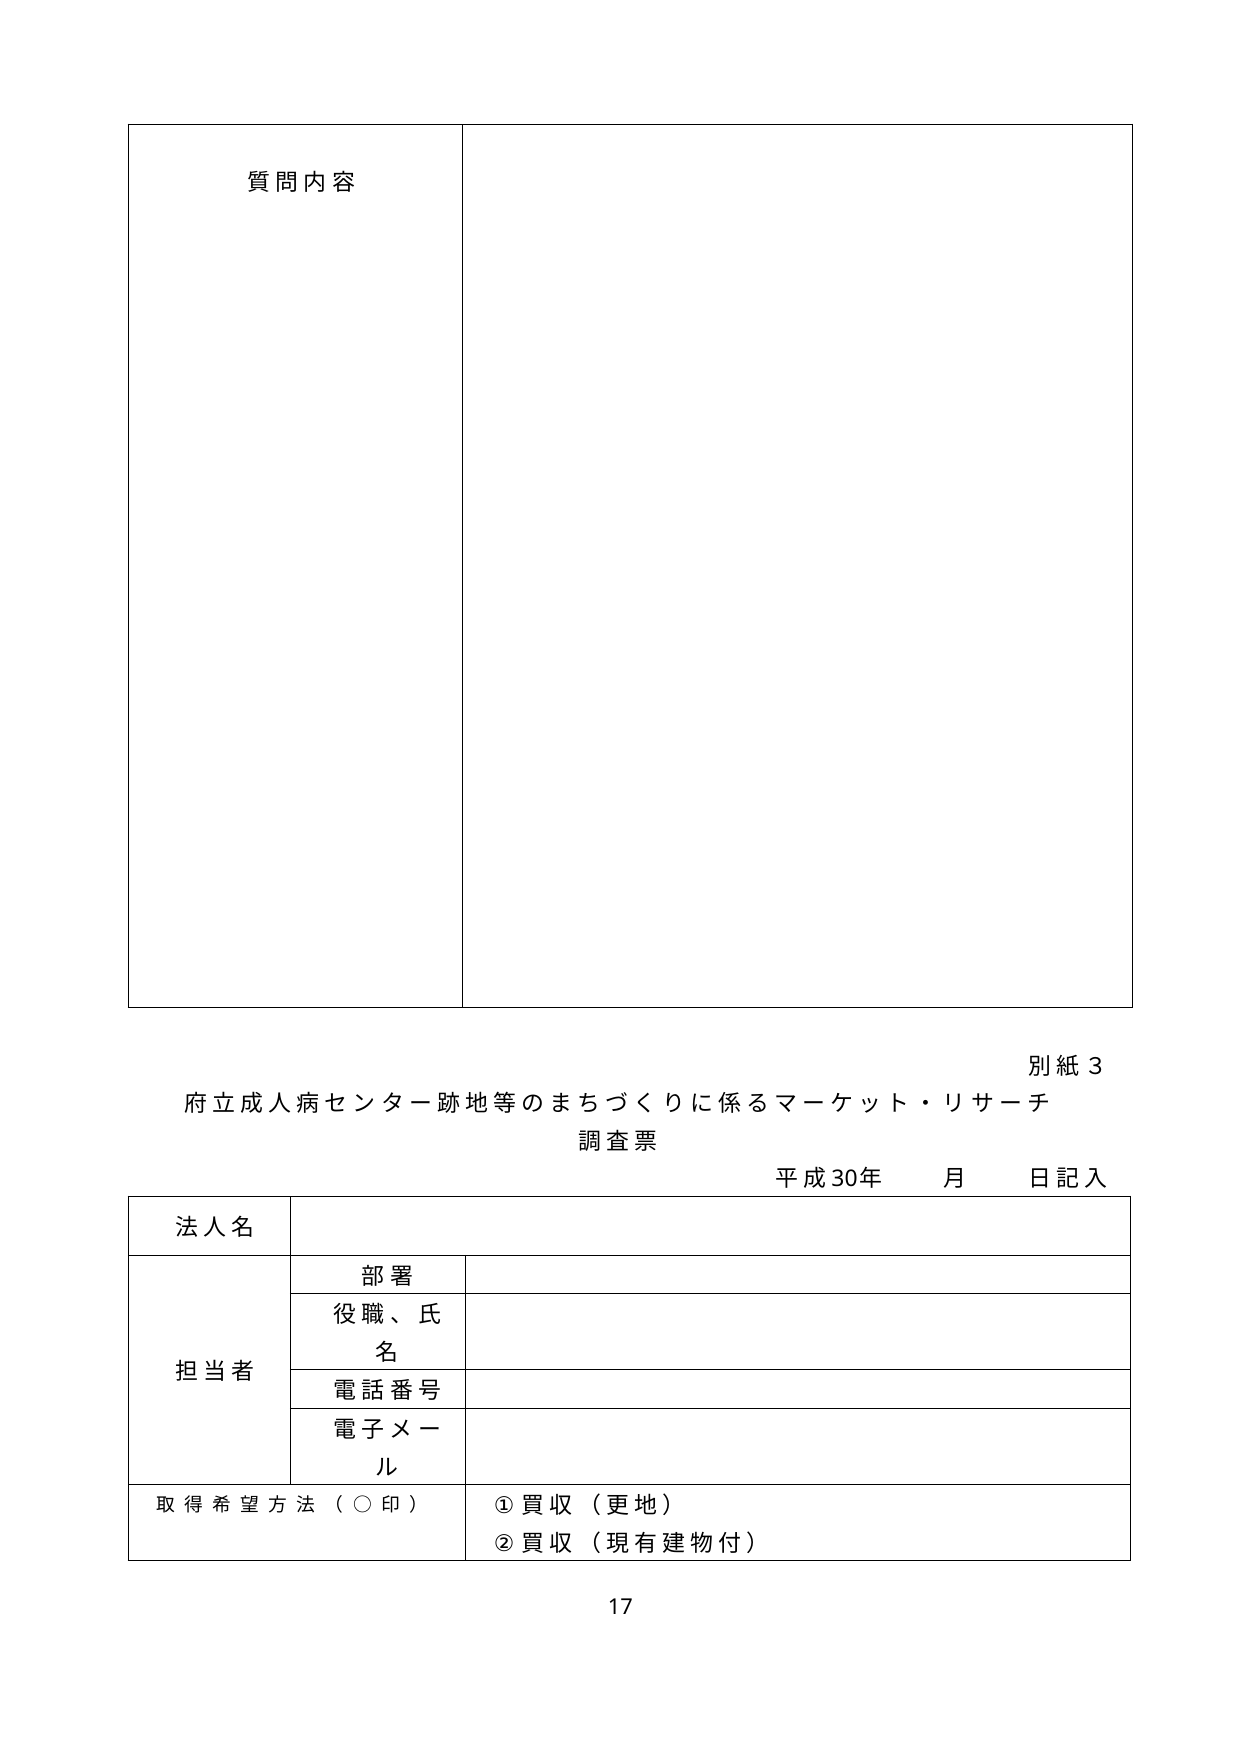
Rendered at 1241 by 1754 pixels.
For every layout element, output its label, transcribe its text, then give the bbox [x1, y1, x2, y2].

table_header [291, 1197, 1130, 1255]
table_cell 取得希望方法（○印） [129, 1485, 465, 1560]
table_header 法人名 [129, 1197, 290, 1255]
text 平成30年 月 日記入 [128, 1158, 1112, 1196]
table_cell 部署 [291, 1256, 465, 1293]
table_cell [466, 1409, 1130, 1484]
table_cell 担当者 [129, 1256, 290, 1484]
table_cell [466, 1485, 1130, 1560]
table_cell 役職、氏名 [291, 1294, 465, 1369]
text 別紙３ [128, 1046, 1112, 1083]
table_cell 質問内容 [129, 125, 462, 1007]
text 調査票 [128, 1121, 1112, 1158]
table_cell [466, 1256, 1130, 1293]
table_cell 電話番号 [291, 1370, 465, 1408]
table_cell 電子メール [291, 1409, 465, 1484]
table_cell [466, 1370, 1130, 1408]
table_cell [463, 125, 1132, 1007]
table_cell [466, 1294, 1130, 1369]
text 府立成人病センター跡地等のまちづくりに係るマーケット・リサーチ [128, 1083, 1112, 1121]
